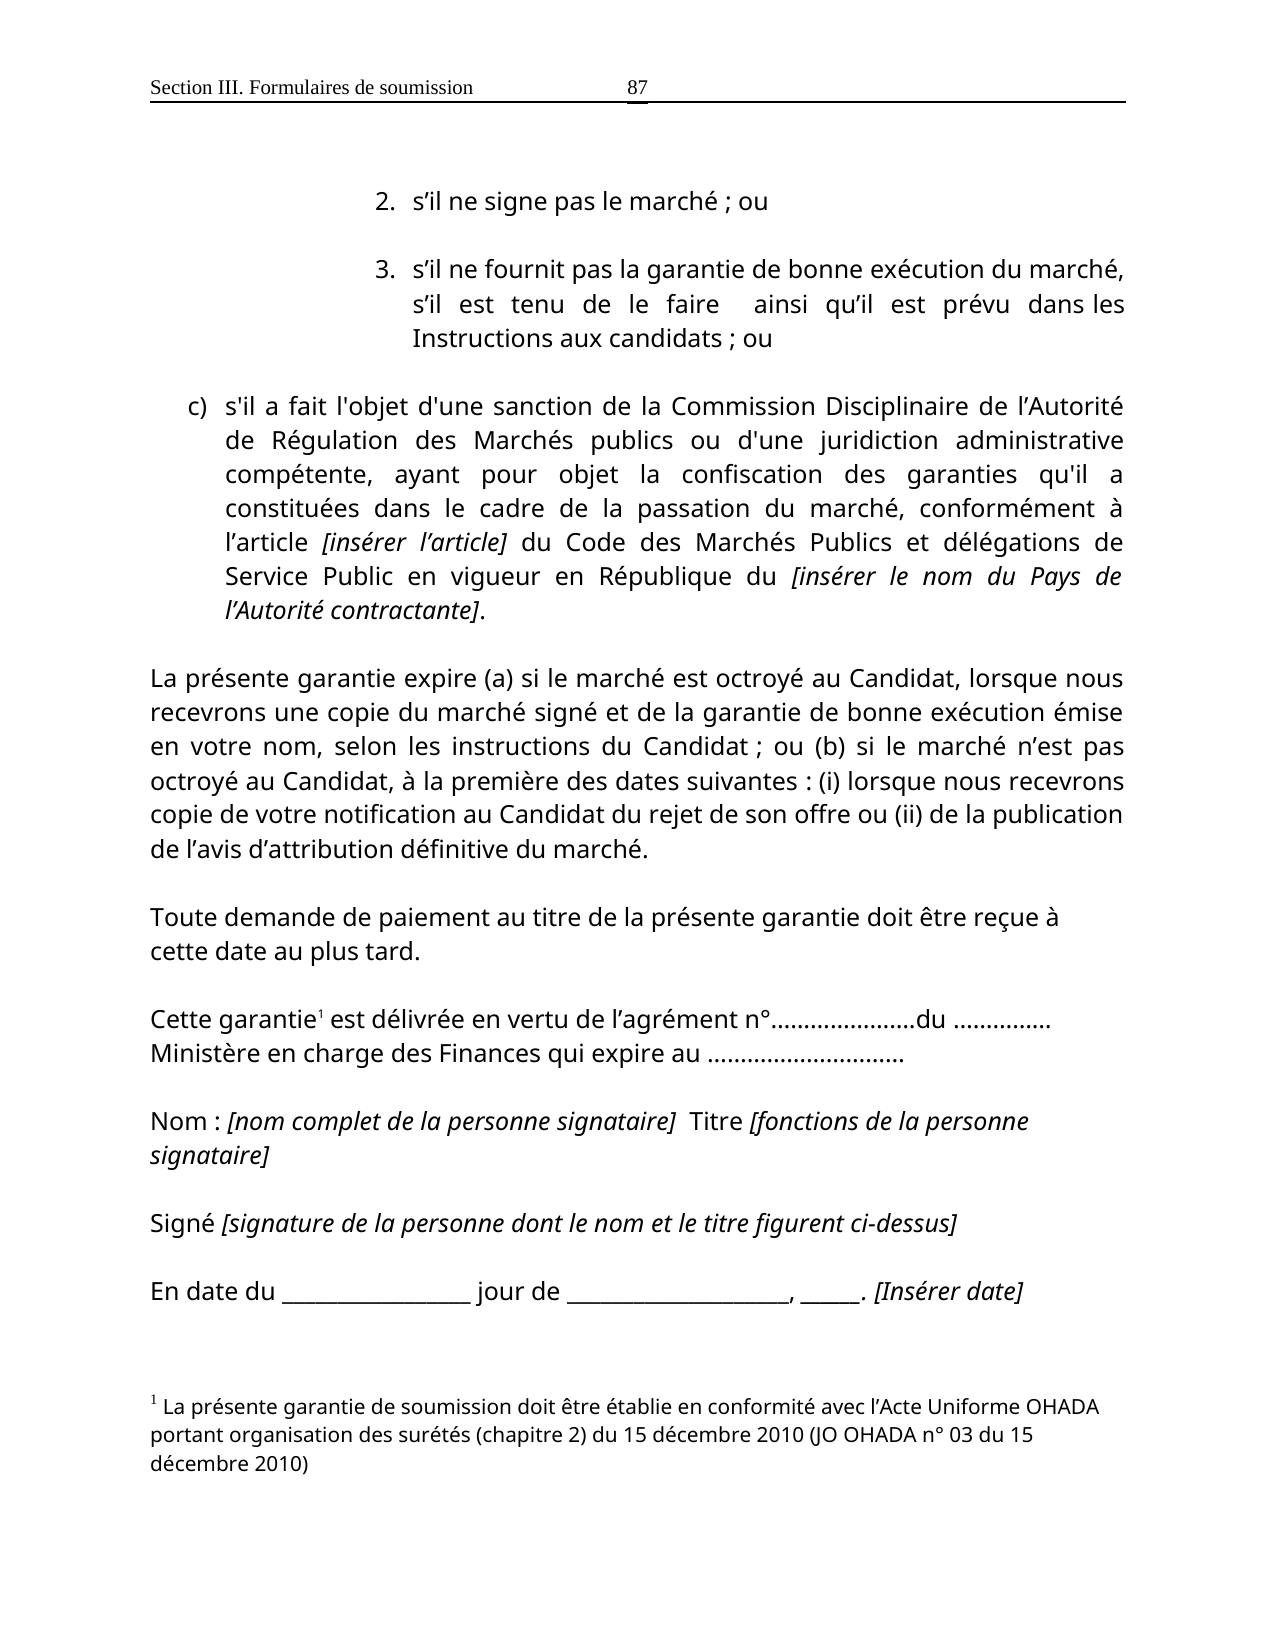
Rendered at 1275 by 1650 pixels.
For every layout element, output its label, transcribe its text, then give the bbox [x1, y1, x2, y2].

list s’il ne signe pas le marché ; ou [375, 184, 1125, 218]
text En date du _________________ jour de ____________________, ______. [Insérer date] [150, 1274, 1125, 1308]
text La présente garantie expire (a) si le marché est octroyé au Candidat, lorsque nous recevrons une copie du marché signé et de la garantie de bonne exécution émise en votre nom, selon les instructions du Candidat ; ou (b) si le marché n’est pas octroyé au Candidat, à la première des dates suivantes : (i) lorsque nous recevrons copie de votre notification au Candidat du rejet de son offre ou (ii) de la publication de l’avis d’attribution définitive du marché. [150, 661, 1125, 865]
list s’il ne fournit pas la garantie de bonne exécution du marché, s’il est tenu de le faire ainsi qu’il est prévu dans les Instructions aux candidats ; ou [375, 252, 1125, 354]
text Cette garantie est délivrée en vertu de l’agrément n°………………….du …………… Ministère en charge des Finances qui expire au ………………………… [150, 1002, 1125, 1070]
text Toute demande de paiement au titre de la présente garantie doit être reçue à cette date au plus tard. [150, 899, 1125, 967]
text Signé [signature de la personne dont le nom et le titre figurent ci-dessus] [150, 1206, 1125, 1240]
text Nom : [nom complet de la personne signataire] Titre [fonctions de la personne signataire] [150, 1104, 1125, 1172]
list s'il a fait l'objet d'une sanction de la Commission Disciplinaire de l’Autorité de Régulation des Marchés publics ou d'une juridiction administrative compétente, ayant pour objet la confiscation des garanties qu'il a constituées dans le cadre de la passation du marché, conformément à l’article [insérer l’article] du Code des Marchés Publics et délégations de Service Public en vigueur en République du [insérer le nom du Pays de l’Autorité contractante]. [187, 388, 1125, 627]
